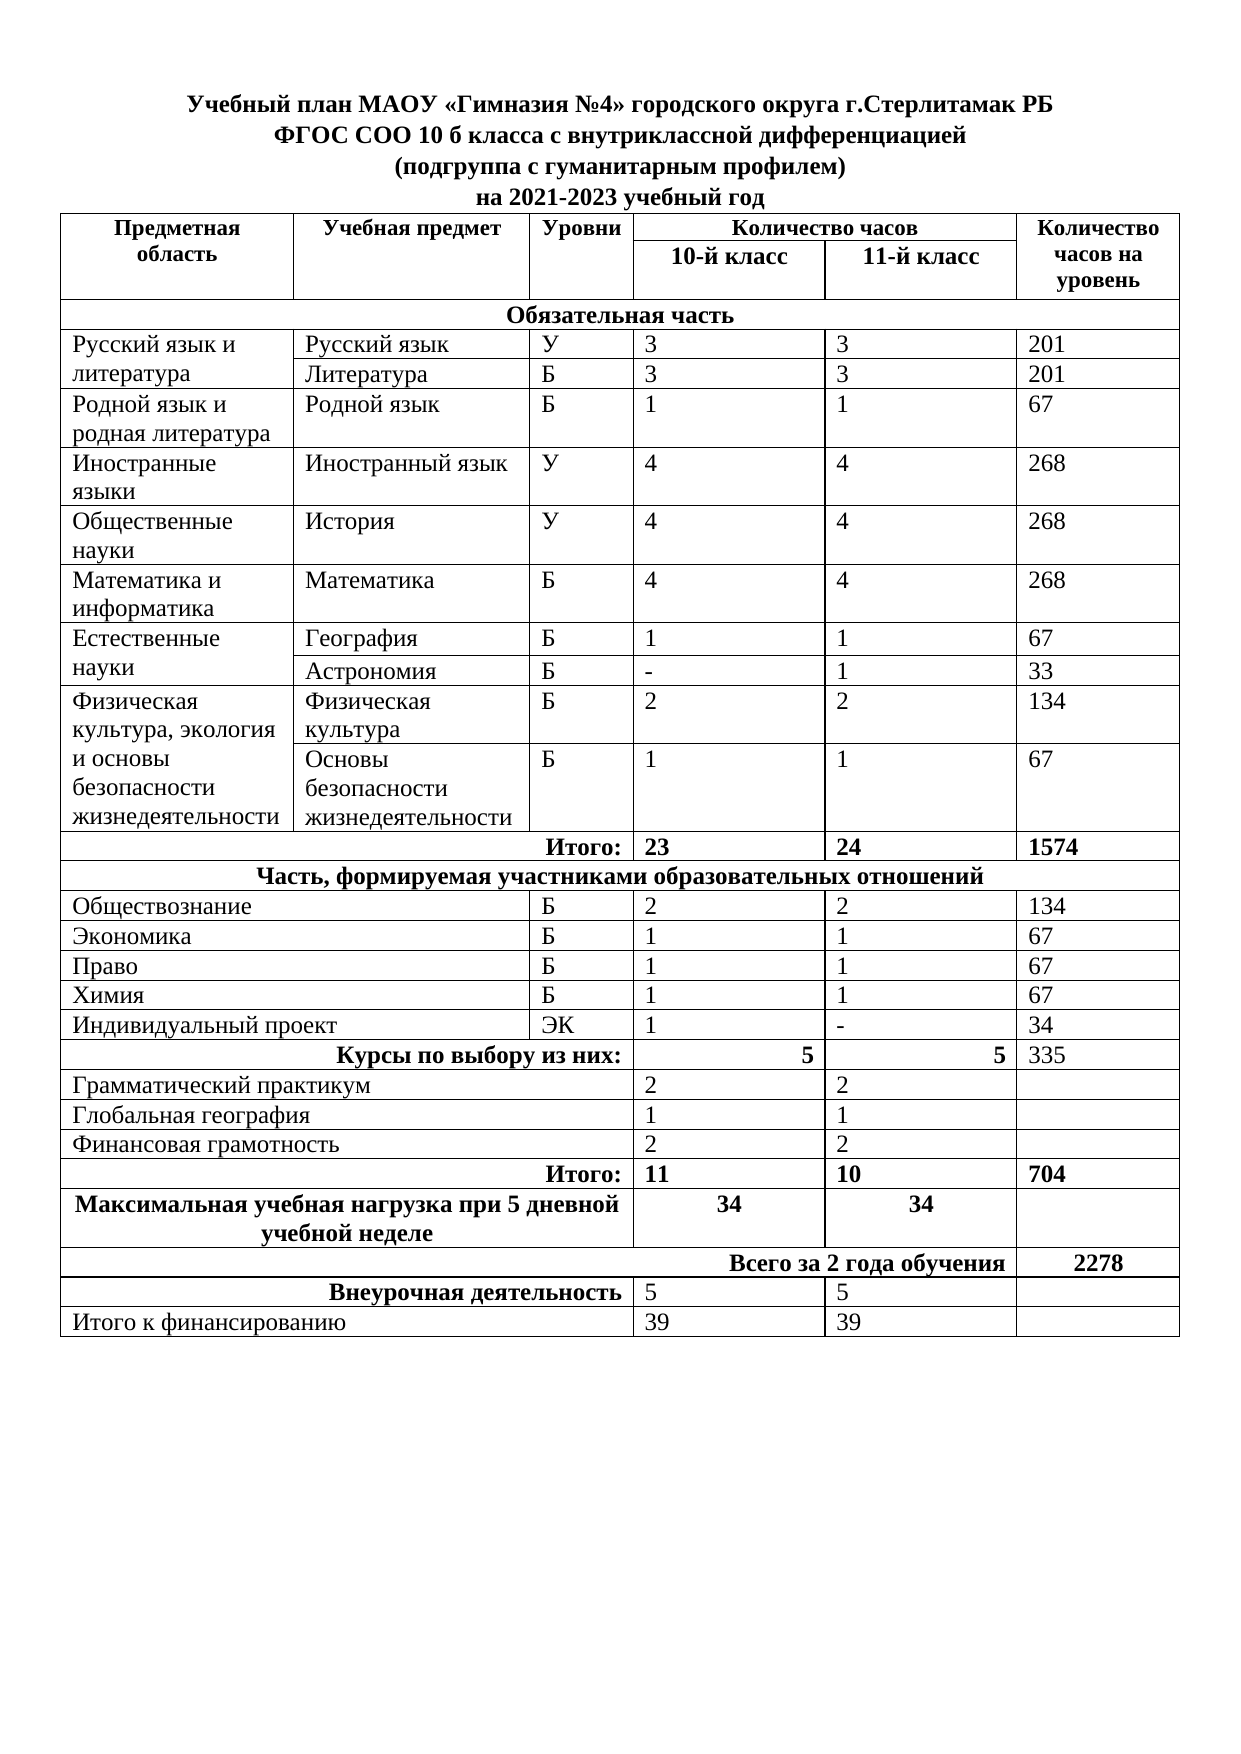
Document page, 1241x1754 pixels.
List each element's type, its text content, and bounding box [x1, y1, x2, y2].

table_cell - [826, 1010, 1016, 1039]
table_cell 2 [826, 686, 1016, 743]
text (подгруппа с гуманитарным профилем) [89, 151, 1152, 179]
table_cell 5 [826, 1040, 1016, 1069]
table_cell 34 [634, 1189, 824, 1247]
table_cell Русский язык [294, 330, 529, 358]
table_cell 1 [826, 921, 1016, 950]
table_cell 39 [826, 1307, 1016, 1336]
table_cell 134 [1017, 891, 1179, 920]
table_header Предметная область [61, 214, 293, 299]
table_cell 1 [634, 1010, 824, 1039]
text на 2021-2023 учебный год [89, 182, 1152, 211]
table_cell 2 [826, 1070, 1016, 1099]
text Учебный план МАОУ «Гимназия №4» городского округа г.Стерлитамак РБ [89, 89, 1152, 117]
table_cell 67 [1017, 981, 1179, 1009]
table_cell 23 [634, 832, 824, 860]
table_cell 2 [634, 891, 824, 920]
table_cell Б [530, 951, 633, 979]
table_cell 34 [826, 1189, 1016, 1247]
table_cell Индивидуальный проект [61, 1010, 529, 1039]
table_cell Б [530, 565, 633, 622]
table_cell Б [530, 891, 633, 920]
table_cell 3 [826, 359, 1016, 388]
table_cell Естественные науки [61, 623, 293, 685]
table_cell Экономика [61, 921, 529, 950]
table_cell Итого: [61, 832, 633, 860]
table_cell 1 [826, 623, 1016, 655]
table_cell 2 [826, 891, 1016, 920]
table_cell Внеурочная деятельность [61, 1278, 633, 1306]
table_cell 1 [634, 921, 824, 950]
table_cell 67 [1017, 623, 1179, 655]
table_cell Максимальная учебная нагрузка при 5 дневной учебной неделе [61, 1189, 633, 1247]
table_cell Б [530, 686, 633, 743]
table_cell 4 [634, 506, 824, 564]
table_cell Б [530, 389, 633, 447]
table_cell Математика [294, 565, 529, 622]
table_cell 335 [1017, 1040, 1179, 1069]
table_cell 1 [634, 1100, 824, 1128]
table_cell Химия [61, 981, 529, 1009]
table_cell Иностранный язык [294, 448, 529, 505]
table_cell Всего за 2 года обучения [61, 1248, 1016, 1276]
table_cell 2 [826, 1130, 1016, 1158]
table_cell 1 [634, 951, 824, 979]
table_cell Б [530, 921, 633, 950]
table_cell Глобальная география [61, 1100, 633, 1128]
table_cell ЭК [530, 1010, 633, 1039]
table_header Количество часов [634, 214, 1016, 240]
table_cell 3 [826, 330, 1016, 358]
table_cell - [634, 656, 824, 685]
table_cell 5 [634, 1040, 824, 1069]
table_cell 4 [826, 506, 1016, 564]
table_cell 3 [634, 330, 824, 358]
table_cell География [294, 623, 529, 655]
table_cell Б [530, 744, 633, 831]
table_cell 268 [1017, 565, 1179, 622]
table_cell 39 [634, 1307, 824, 1336]
table_cell Иностранные языки [61, 448, 293, 505]
table_cell 24 [826, 832, 1016, 860]
table_cell Б [530, 359, 633, 388]
table_cell Русский язык и литература [61, 330, 293, 388]
table_header Учебная предмет [294, 214, 529, 299]
table_cell 1 [634, 623, 824, 655]
table_cell У [530, 330, 633, 358]
table_cell 1 [826, 1100, 1016, 1128]
table_cell 5 [634, 1278, 824, 1306]
table_header Количество часов на уровень [1017, 214, 1179, 299]
table_cell Б [530, 623, 633, 655]
table_cell 2 [634, 1130, 824, 1158]
table_cell 1 [826, 981, 1016, 1009]
table_cell 268 [1017, 506, 1179, 564]
table_cell Обществознание [61, 891, 529, 920]
table_cell 201 [1017, 359, 1179, 388]
table_cell 33 [1017, 656, 1179, 685]
table_cell У [530, 506, 633, 564]
table_cell [1017, 1100, 1179, 1128]
table_cell 704 [1017, 1159, 1179, 1188]
table_cell 2278 [1017, 1248, 1179, 1276]
table_cell Право [61, 951, 529, 979]
table_cell [1017, 1307, 1179, 1336]
table_cell История [294, 506, 529, 564]
table_cell Курсы по выбору из них: [61, 1040, 633, 1069]
table_cell Грамматический практикум [61, 1070, 633, 1099]
table_cell 67 [1017, 389, 1179, 447]
table_cell Общественные науки [61, 506, 293, 564]
table_cell Б [530, 981, 633, 1009]
table_cell 4 [826, 565, 1016, 622]
table_cell 1 [634, 389, 824, 447]
table_cell 67 [1017, 951, 1179, 979]
table_cell Астрономия [294, 656, 529, 685]
table_cell [1017, 1130, 1179, 1158]
table_cell 4 [634, 565, 824, 622]
table_cell 1 [634, 981, 824, 1009]
table_cell Обязательная часть [61, 300, 1179, 328]
table_cell 2 [634, 686, 824, 743]
table_cell [1017, 1070, 1179, 1099]
table_cell Итого: [61, 1159, 633, 1188]
table_cell 4 [826, 448, 1016, 505]
table_cell 5 [826, 1278, 1016, 1306]
text ФГОС СОО 10 б класса с внутриклассной дифференциацией [89, 120, 1152, 148]
table_cell 1 [826, 951, 1016, 979]
table_cell 1574 [1017, 832, 1179, 860]
table_cell Б [530, 656, 633, 685]
table_cell 1 [826, 744, 1016, 831]
table_cell [1017, 1278, 1179, 1306]
table_cell 1 [826, 389, 1016, 447]
table_cell 11-й класс [826, 241, 1016, 299]
table_cell 1 [826, 656, 1016, 685]
table_cell Финансовая грамотность [61, 1130, 633, 1158]
table_cell 10 [826, 1159, 1016, 1188]
table_cell Физическая культура [294, 686, 529, 743]
table_cell 3 [634, 359, 824, 388]
table_cell 268 [1017, 448, 1179, 505]
table_cell Физическая культура, экология и основы безопасности жизнедеятельности [61, 686, 293, 831]
table_cell Математика и информатика [61, 565, 293, 622]
table_cell 201 [1017, 330, 1179, 358]
table_cell 1 [634, 744, 824, 831]
table_cell Родной язык [294, 389, 529, 447]
table_cell Родной язык и родная литература [61, 389, 293, 447]
table_cell 134 [1017, 686, 1179, 743]
table_cell 11 [634, 1159, 824, 1188]
table_cell 67 [1017, 744, 1179, 831]
table_cell Часть, формируемая участниками образовательных отношений [61, 861, 1179, 890]
table_cell 67 [1017, 921, 1179, 950]
table_cell 10-й класс [634, 241, 824, 299]
table_cell 34 [1017, 1010, 1179, 1039]
table_cell Литература [294, 359, 529, 388]
table_header Уровни [530, 214, 633, 299]
table_cell У [530, 448, 633, 505]
table_cell Основы безопасности жизнедеятельности [294, 744, 529, 831]
table_cell [1017, 1189, 1179, 1247]
table_cell 4 [634, 448, 824, 505]
table_cell 2 [634, 1070, 824, 1099]
table_cell Итого к финансированию [61, 1307, 633, 1336]
